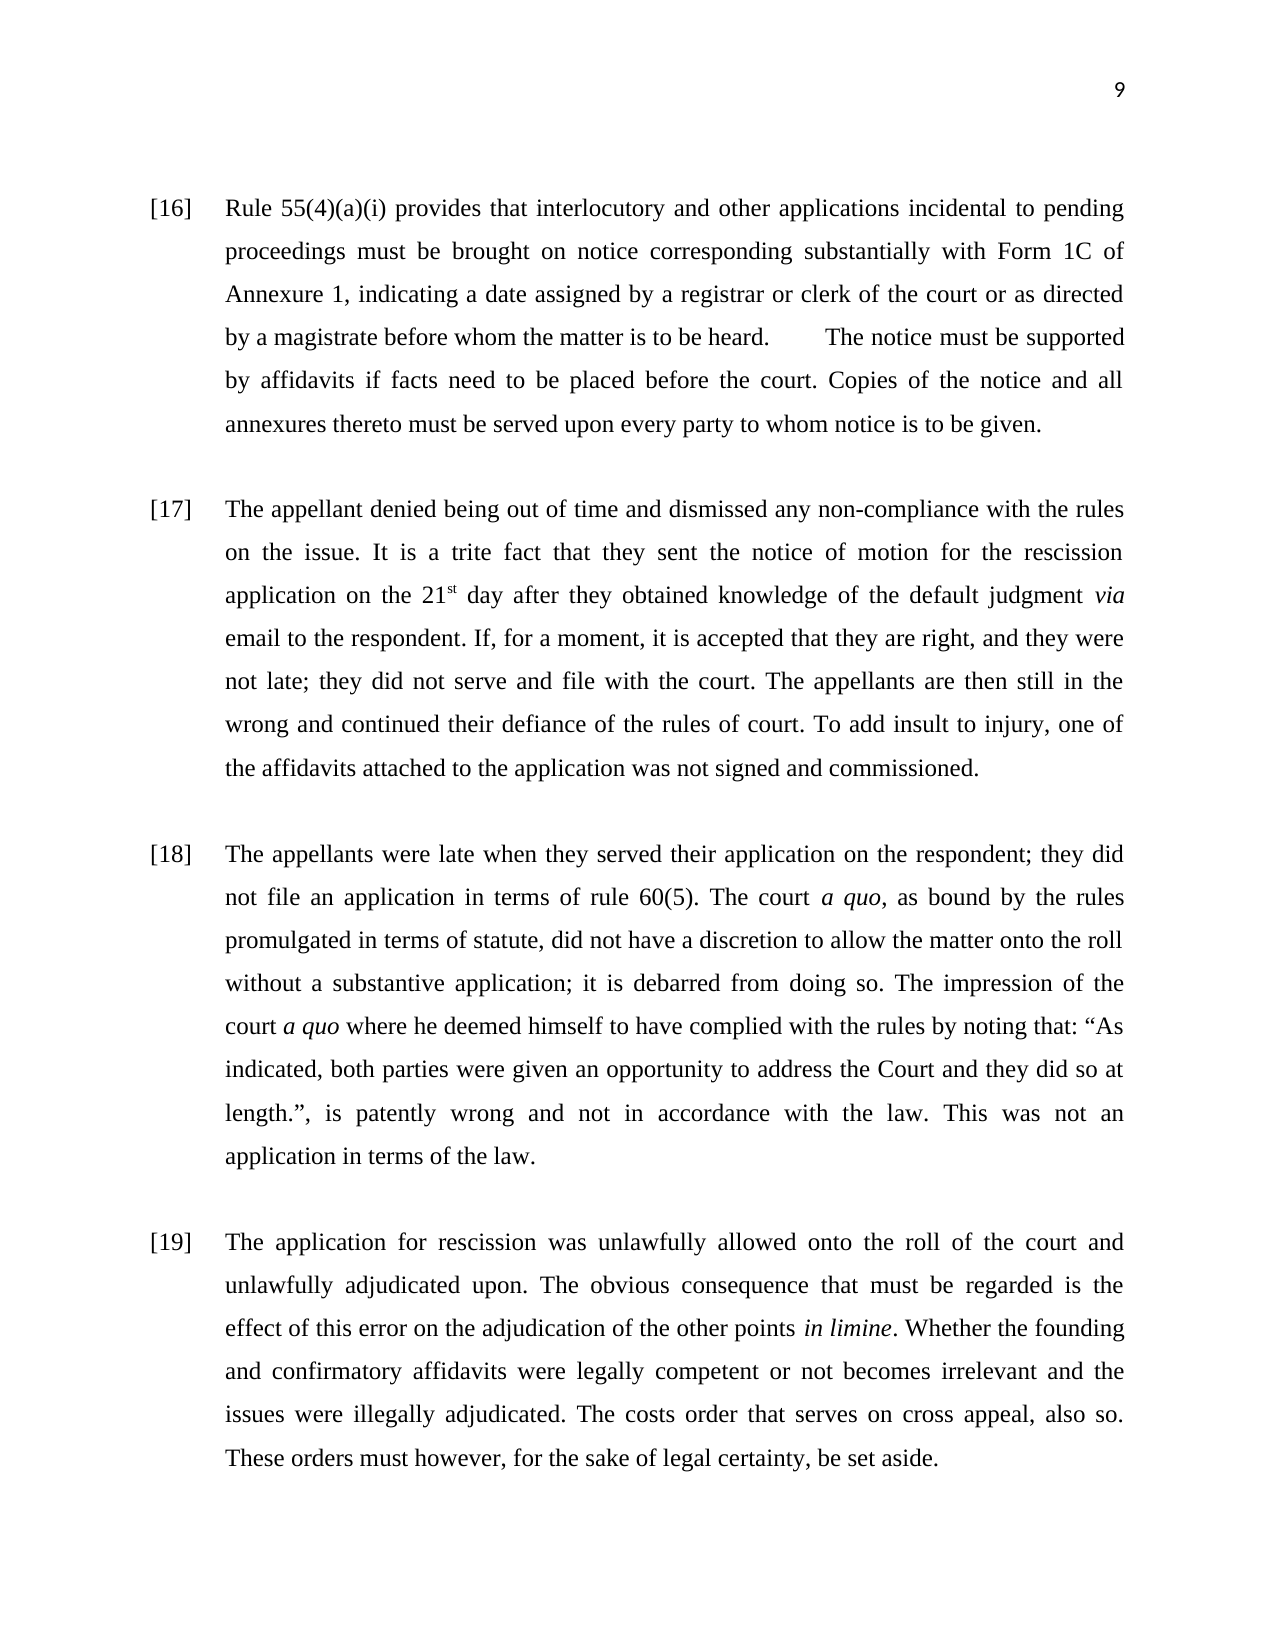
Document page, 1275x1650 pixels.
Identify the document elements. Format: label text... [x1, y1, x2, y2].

list [17] The appellant denied being out of time and dismissed any non-compliance with the rules on the issue. It is a trite fact that they sent the notice of motion for the rescission application on the 21st day after they obtained knowledge of the default judgment via email to the respondent. If, for a moment, it is accepted that they are right, and they were not late; they did not serve and file with the court. The appellants are then still in the wrong and continued their defiance of the rules of court. To add insult to injury, one of the affidavits attached to the application was not signed and commissioned. [150, 494, 1125, 781]
text [16] Rule 55(4)(a)(i) provides that interlocutory and other applications incidental to pending proceedings must be brought on notice corresponding substantially with Form 1C of Annexure 1, indicating a date assigned by a registrar or clerk of the court or as directed by a magistrate before whom the matter is to be heard. The notice must be supported by affidavits if facts need to be placed before the court. Copies of the notice and all annexures thereto must be served upon every party to whom notice is to be given. [150, 193, 1125, 437]
text [18] The appellants were late when they served their application on the respondent; they did not file an application in terms of rule 60(5). The court a quo, as bound by the rules promulgated in terms of statute, did not have a discretion to allow the matter onto the roll without a substantive application; it is debarred from doing so. The impression of the court a quo where he deemed himself to have complied with the rules by noting that: “As indicated, both parties were given an opportunity to address the Court and they did so at length.”, is patently wrong and not in accordance with the law. This was not an application in terms of the law. [150, 839, 1125, 1169]
text [19] The application for rescission was unlawfully allowed onto the roll of the court and unlawfully adjudicated upon. The obvious consequence that must be regarded is the effect of this error on the adjudication of the other points in limine. Whether the founding and confirmatory affidavits were legally competent or not becomes irrelevant and the issues were illegally adjudicated. The costs order that serves on cross appeal, also so. These orders must however, for the sake of legal certainty, be set aside. [150, 1227, 1125, 1471]
